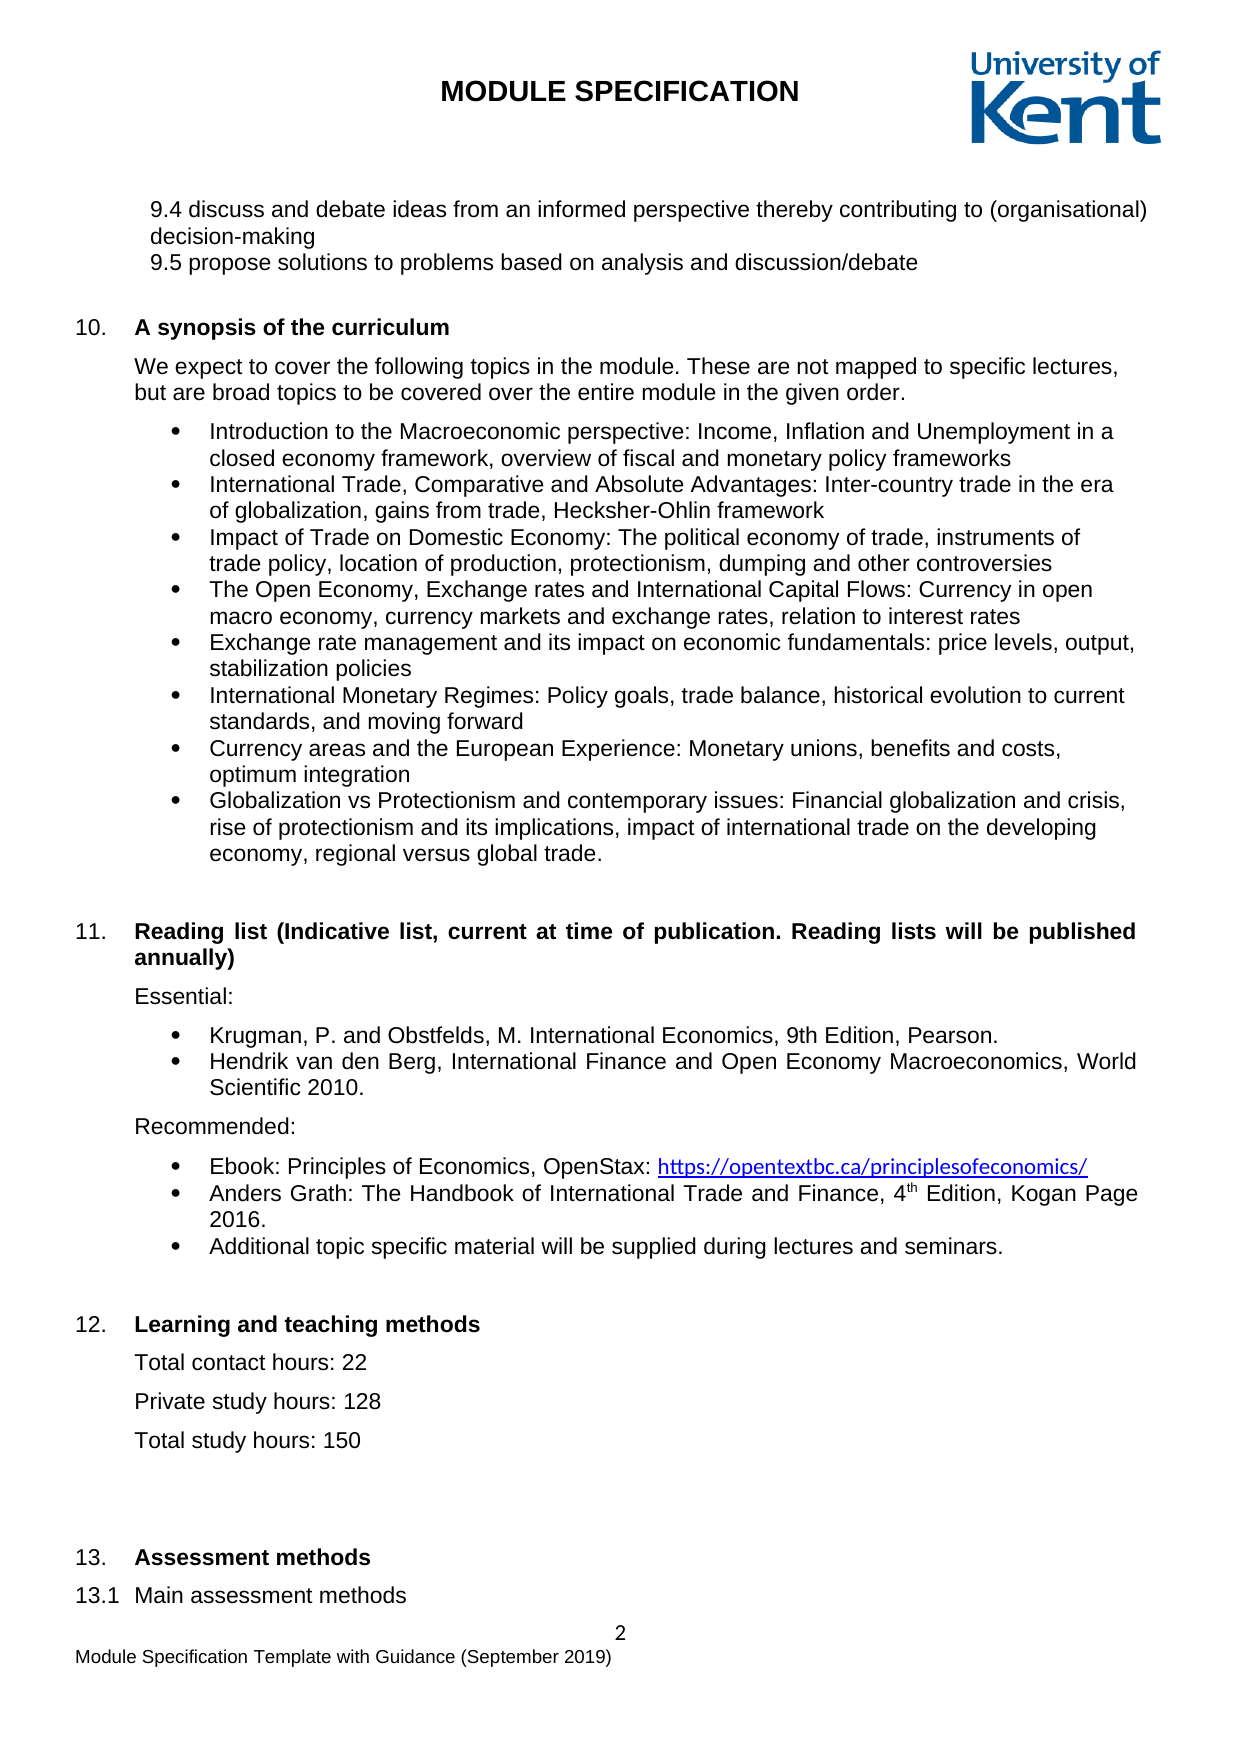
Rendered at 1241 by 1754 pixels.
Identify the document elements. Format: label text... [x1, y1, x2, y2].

list Currency areas and the European Experience: Monetary unions, benefits and costs, optimum integration [172, 734, 1138, 787]
list 9.5 propose solutions to problems based on analysis and discussion/debate [150, 249, 1165, 275]
list Reading list (Indicative list, current at time of publication. Reading lists will be published annually) [75, 918, 1138, 970]
list The Open Economy, Exchange rates and International Capital Flows: Currency in open macro economy, currency markets and exchange rates, relation to interest rates [172, 576, 1138, 629]
list Anders Grath: The Handbook of International Trade and Finance, 4th Edition, Kogan Page 2016. [172, 1180, 1138, 1233]
list Exchange rate management and its impact on economic fundamentals: price levels, output, stabilization policies [172, 629, 1138, 682]
text Private study hours: 128 [134, 1388, 1138, 1414]
list Additional topic specific material will be supplied during lectures and seminars. [172, 1233, 1138, 1259]
list Assessment methods [75, 1544, 1138, 1570]
list Introduction to the Macroeconomic perspective: Income, Inflation and Unemployment in a closed economy framework, overview of fiscal and monetary policy frameworks [172, 418, 1138, 471]
list Krugman, P. and Obstfelds, M. International Economics, 9th Edition, Pearson. [172, 1022, 1138, 1048]
text Recommended: [134, 1113, 1138, 1139]
text Essential: [134, 983, 1138, 1009]
list International Monetary Regimes: Policy goals, trade balance, historical evolution to current standards, and moving forward [172, 682, 1138, 734]
picture [970, 48, 1163, 145]
list Ebook: Principles of Economics, OpenStax: https://opentextbc.ca/principlesofeconomics/ [172, 1152, 1138, 1180]
text We expect to cover the following topics in the module. These are not mapped to specific lectures, but are broad topics to be covered over the entire module in the given order. [134, 353, 1138, 406]
text Total study hours: 150 [134, 1427, 1138, 1453]
list Learning and teaching methods [75, 1311, 1138, 1337]
list A synopsis of the curriculum [75, 314, 1138, 341]
list International Trade, Comparative and Absolute Advantages: Inter-country trade in the era of globalization, gains from trade, Hecksher-Ohlin framework [172, 471, 1138, 524]
list Globalization vs Protectionism and contemporary issues: Financial globalization and crisis, rise of protectionism and its implications, impact of international trade on the developing economy, regional versus global trade. [172, 787, 1138, 866]
list Main assessment methods [75, 1582, 1165, 1609]
list Hendrik van den Berg, International Finance and Open Economy Macroeconomics, World Scientific 2010. [172, 1048, 1138, 1101]
list 9.4 discuss and debate ideas from an informed perspective thereby contributing to (organisational) decision-making [150, 196, 1165, 249]
text Total contact hours: 22 [134, 1349, 1138, 1376]
list Impact of Trade on Domestic Economy: The political economy of trade, instruments of trade policy, location of production, protectionism, dumping and other controversies [172, 524, 1138, 576]
